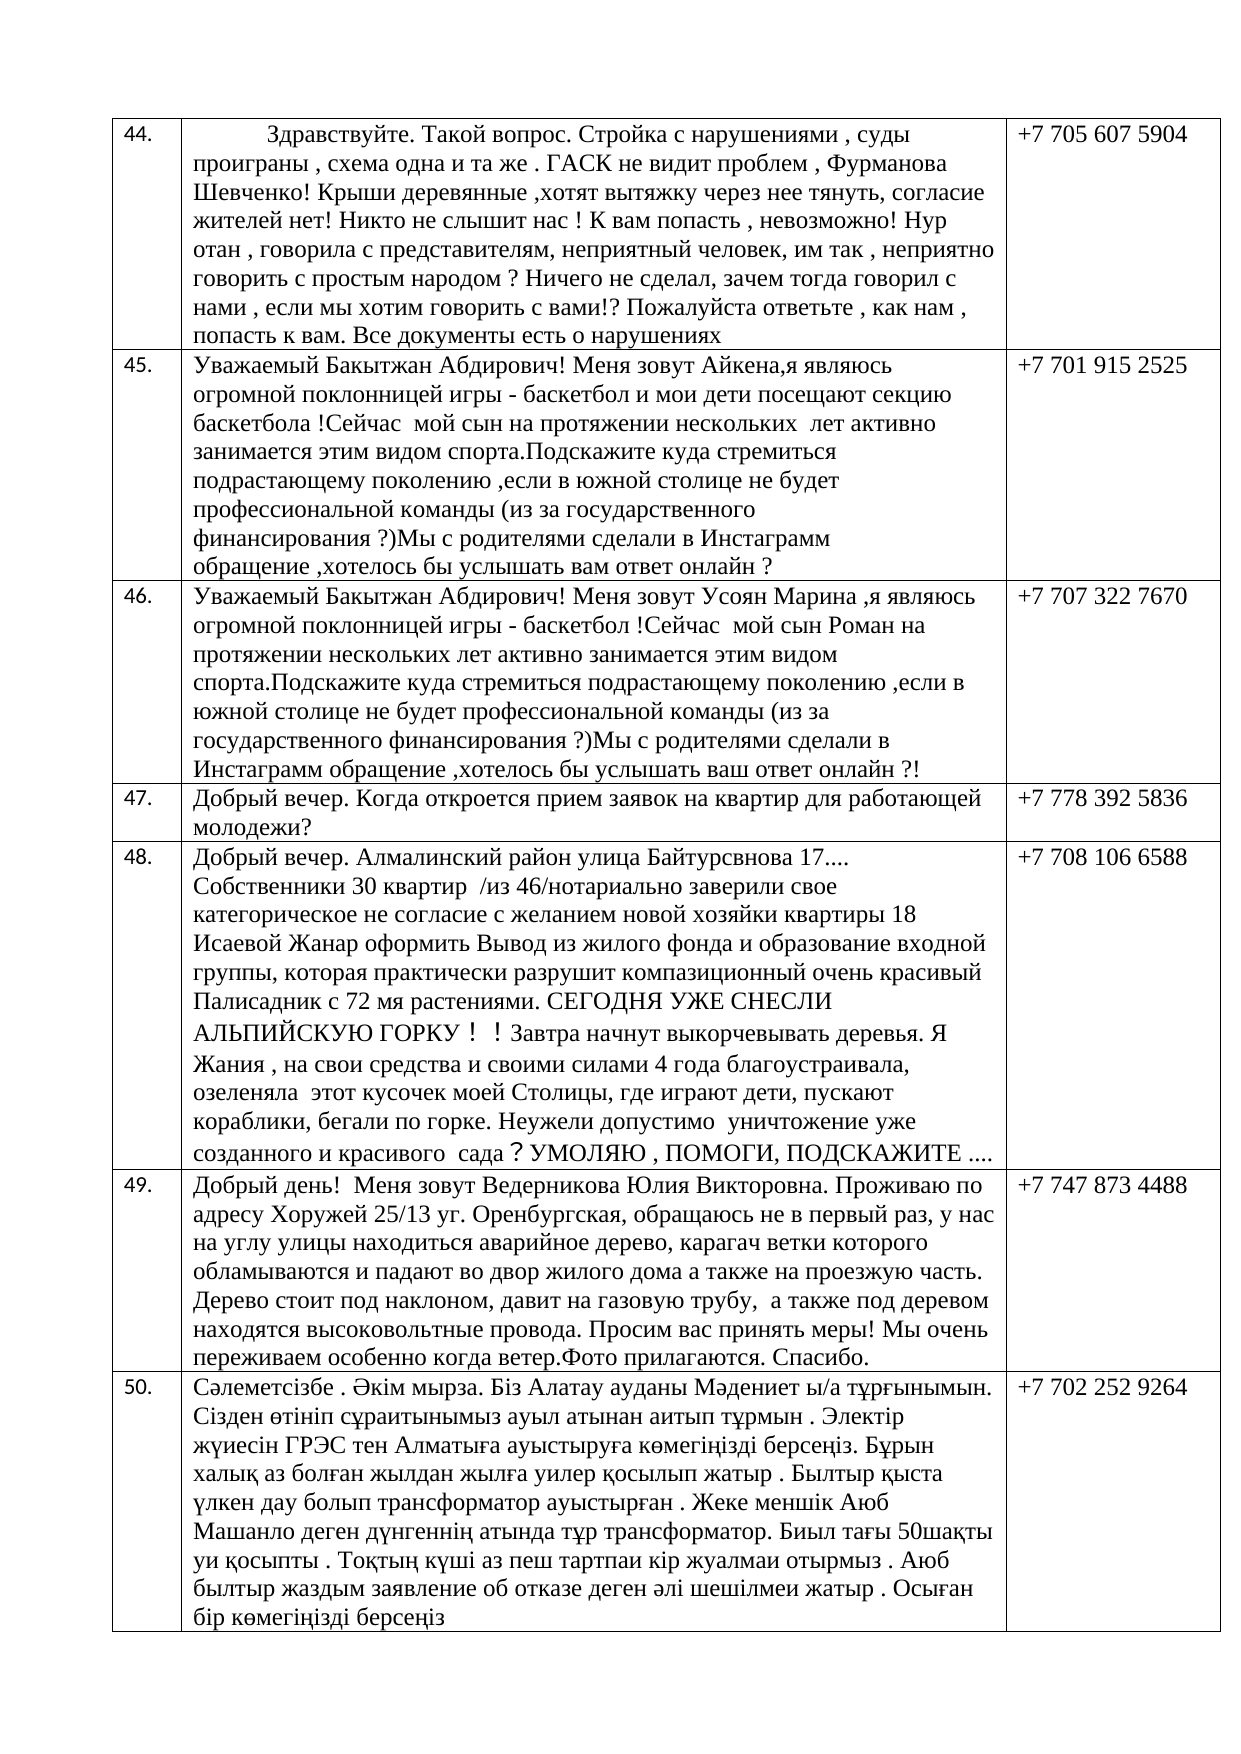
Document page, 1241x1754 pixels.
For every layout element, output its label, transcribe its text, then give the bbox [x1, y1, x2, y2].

table_cell +7 701 915 2525 [1007, 350, 1220, 580]
table_cell Добрый вечер. Когда откроется прием заявок на квартир для работающей молодежи? [182, 784, 1006, 841]
table_cell Уважаемый Бакытжан Абдирович! Меня зовут Усоян Марина ,я являюсь огромной поклонницей игры - баскетбол !Сейчас мой сын Роман на протяжении нескольких лет активно занимается этим видом спорта.Подскажите куда стремиться подрастающему поколению ,если в южной столице не будет профессиональной команды (из за государственного финансирования ?)Мы с родителями сделали в Инстаграмм обращение ,хотелось бы услышать ваш ответ онлайн ?! [182, 581, 1006, 782]
table_cell +7 707 322 7670 [1007, 581, 1220, 782]
table_cell [113, 581, 181, 782]
table_cell +7 747 873 4488 [1007, 1170, 1220, 1371]
table_cell [113, 1372, 181, 1631]
table_cell Сәлеметсізбе . Әкім мырза. Біз Алатау ауданы Мәдениет ы/а тұрғынымын. Сізден өтініп сұраитынымыз ауыл атынан аитып тұрмын . Электір жүиесін ГРЭС тен Алматыға ауыстыруға көмегіңізді берсеңіз. Бұрын халық аз болған жылдан жылға уилер қосылып жатыр . Былтыр қыста үлкен дау болып трансформатор ауыстырған . Жеке меншік Аюб Машанло деген дүнгеннің атында тұр трансформатор. Биыл тағы 50шақты уи қосыпты . Тоқтың күші аз пеш тартпаи кір жуалмаи отырмыз . Аюб былтыр жаздым заявление об отказе деген әлі шешілмеи жатыр . Осыған бір көмегіңізді берсеңіз [182, 1372, 1006, 1631]
table_cell Уважаемый Бакытжан Абдирович! Меня зовут Айкена,я являюсь огромной поклонницей игры - баскетбол и мои дети посещают секцию баскетбола !Сейчас мой сын на протяжении нескольких лет активно занимается этим видом спорта.Подскажите куда стремиться подрастающему поколению ,если в южной столице не будет профессиональной команды (из за государственного финансирования ?)Мы с родителями сделали в Инстаграмм обращение ,хотелось бы услышать вам ответ онлайн ? [182, 350, 1006, 580]
table_cell [113, 1170, 181, 1371]
table_cell Здравствуйте. Такой вопрос. Стройка с нарушениями , суды проиграны , схема одна и та же . ГАСК не видит проблем , Фурманова Шевченко! Крыши деревянные ,хотят вытяжку через нее тянуть, согласие жителей нет! Никто не слышит нас ! К вам попасть , невозможно! Нур отан , говорила с представителям, неприятный человек, им так , неприятно говорить с простым народом ? Ничего не сделал, зачем тогда говорил с нами , если мы хотим говорить с вами!? Пожалуйста ответьте , как нам , попасть к вам. Все документы есть о нарушениях [182, 119, 1006, 349]
table_cell +7 705 607 5904 [1007, 119, 1220, 349]
table_cell +7 708 106 6588 [1007, 842, 1220, 1169]
table_cell [113, 784, 181, 841]
table_cell [113, 842, 181, 1169]
table_cell Добрый вечер. Алмалинский район улица Байтурсвнова 17.... Собственники 30 квартир /из 46/нотариально заверили свое категорическое не согласие с желанием новой хозяйки квартиры 18 Исаевой Жанар оформить Вывод из жилого фонда и образование входной группы, которая практически разрушит компазиционный очень красивый Палисадник с 72 мя растениями. СЕГОДНЯ УЖЕ СНЕСЛИ АЛЬПИЙСКУЮ ГОРКУ！！Завтра начнут выкорчевывать деревья. Я Жания , на свои средства и своими силами 4 года благоустраивала, озеленяла этот кусочек моей Столицы, где играют дети, пускают кораблики, бегали по горке. Неужели допустимо уничтожение уже созданного и красивого сада？УМОЛЯЮ , ПОМОГИ, ПОДСКАЖИТЕ .... [182, 842, 1006, 1169]
table_cell +7 778 392 5836 [1007, 784, 1220, 841]
table_cell +7 702 252 9264 [1007, 1372, 1220, 1631]
table_cell [113, 119, 181, 349]
table_cell [113, 350, 181, 580]
table_cell Добрый день! Меня зовут Ведерникова Юлия Викторовна. Проживаю по адресу Хоружей 25/13 уг. Оренбургская, обращаюсь не в первый раз, у нас на углу улицы находиться аварийное дерево, карагач ветки которого обламываются и падают во двор жилого дома а также на проезжую часть. Дерево стоит под наклоном, давит на газовую трубу, а также под деревом находятся высоковольтные провода. Просим вас принять меры! Мы очень переживаем особенно когда ветер.Фото прилагаются. Спасибо. [182, 1170, 1006, 1371]
